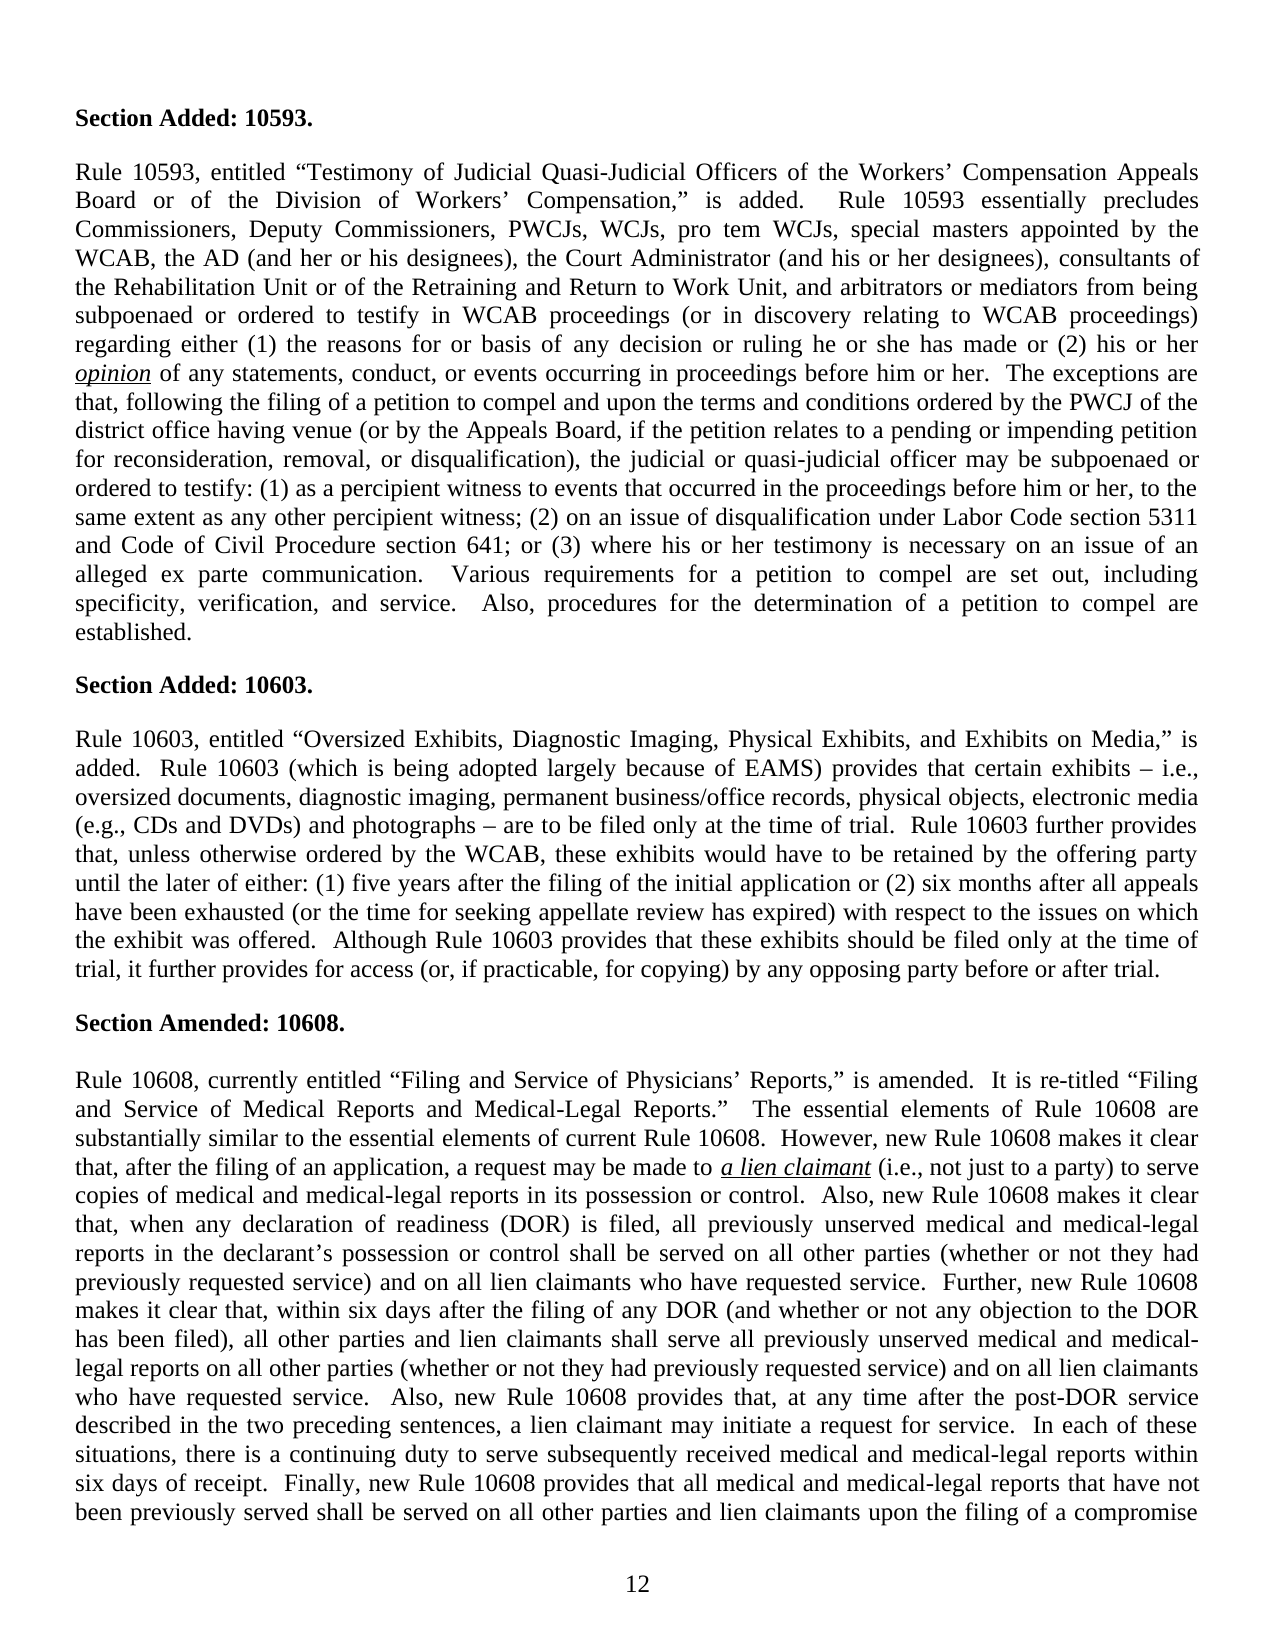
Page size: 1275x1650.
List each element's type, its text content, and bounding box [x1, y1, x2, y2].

text Rule 10593, entitled “Testimony of Judicial Quasi-Judicial Officers of the Workers’ Compensation Appeals Board or of the Division of Workers’ Compensation,” is added. Rule 10593 essentially precludes Commissioners, Deputy Commissioners, PWCJs, WCJs, pro tem WCJs, special masters appointed by the , the AD (and her or his designees), the Court Administrator (and his or her designees), consultants of the Rehabilitation Unit or of the Retraining and Return to Work Unit, and arbitrators or mediators from being subpoenaed or ordered to testify in proceedings (or in discovery relating to proceedings) regarding either (1) the reasons for or basis of any decision or ruling he or she has made or (2) his or her opinion of any statements, conduct, or events occurring in proceedings before him or her. The exceptions are that, following the filing of a petition to compel and upon the terms and conditions ordered by the PWCJ of the district office having venue (or by the Appeals Board, if the petition relates to a pending or impending petition for reconsideration, removal, or disqualification), the judicial or quasi-judicial officer may be subpoenaed or ordered to testify: (1) as a percipient witness to events that occurred in the proceedings before him or her, to the same extent as any other percipient witness; (2) on an issue of disqualification under Labor Code section 5311 and Code of Civil Procedure section 641; or (3) where his or her testimony is necessary on an issue of an alleged ex parte communication. Various requirements for a petition to compel are set out, including specificity, verification, and service. Also, procedures for the determination of a petition to compel are established. [75, 157, 1200, 646]
subtitle Section Added: 10593. [75, 103, 1200, 132]
text Rule 10603, entitled “Oversized Exhibits, Diagnostic Imaging, Physical Exhibits, and Exhibits on Media,” is added. Rule 10603 (which is being adopted largely because of EAMS) provides that certain exhibits – i.e., oversized documents, diagnostic imaging, permanent business/office records, physical objects, electronic media (e.g., CDs and DVDs) and photographs – are to be filed only at the time of trial. Rule 10603 further provides that, unless otherwise ordered by the , these exhibits would have to be retained by the offering party until the later of either: (1) five years after the filing of the initial application or (2) six months after all appeals have been exhausted (or the time for seeking appellate review has expired) with respect to the issues on which the exhibit was offered. Although Rule 10603 provides that these exhibits should be filed only at the time of trial, it further provides for access (or, if practicable, for copying) by any opposing party before or after trial. [75, 724, 1200, 983]
subtitle Section Amended: 10608. [75, 1008, 1200, 1037]
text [75, 1066, 1200, 1526]
subtitle Section Added: 10603. [75, 671, 1200, 699]
